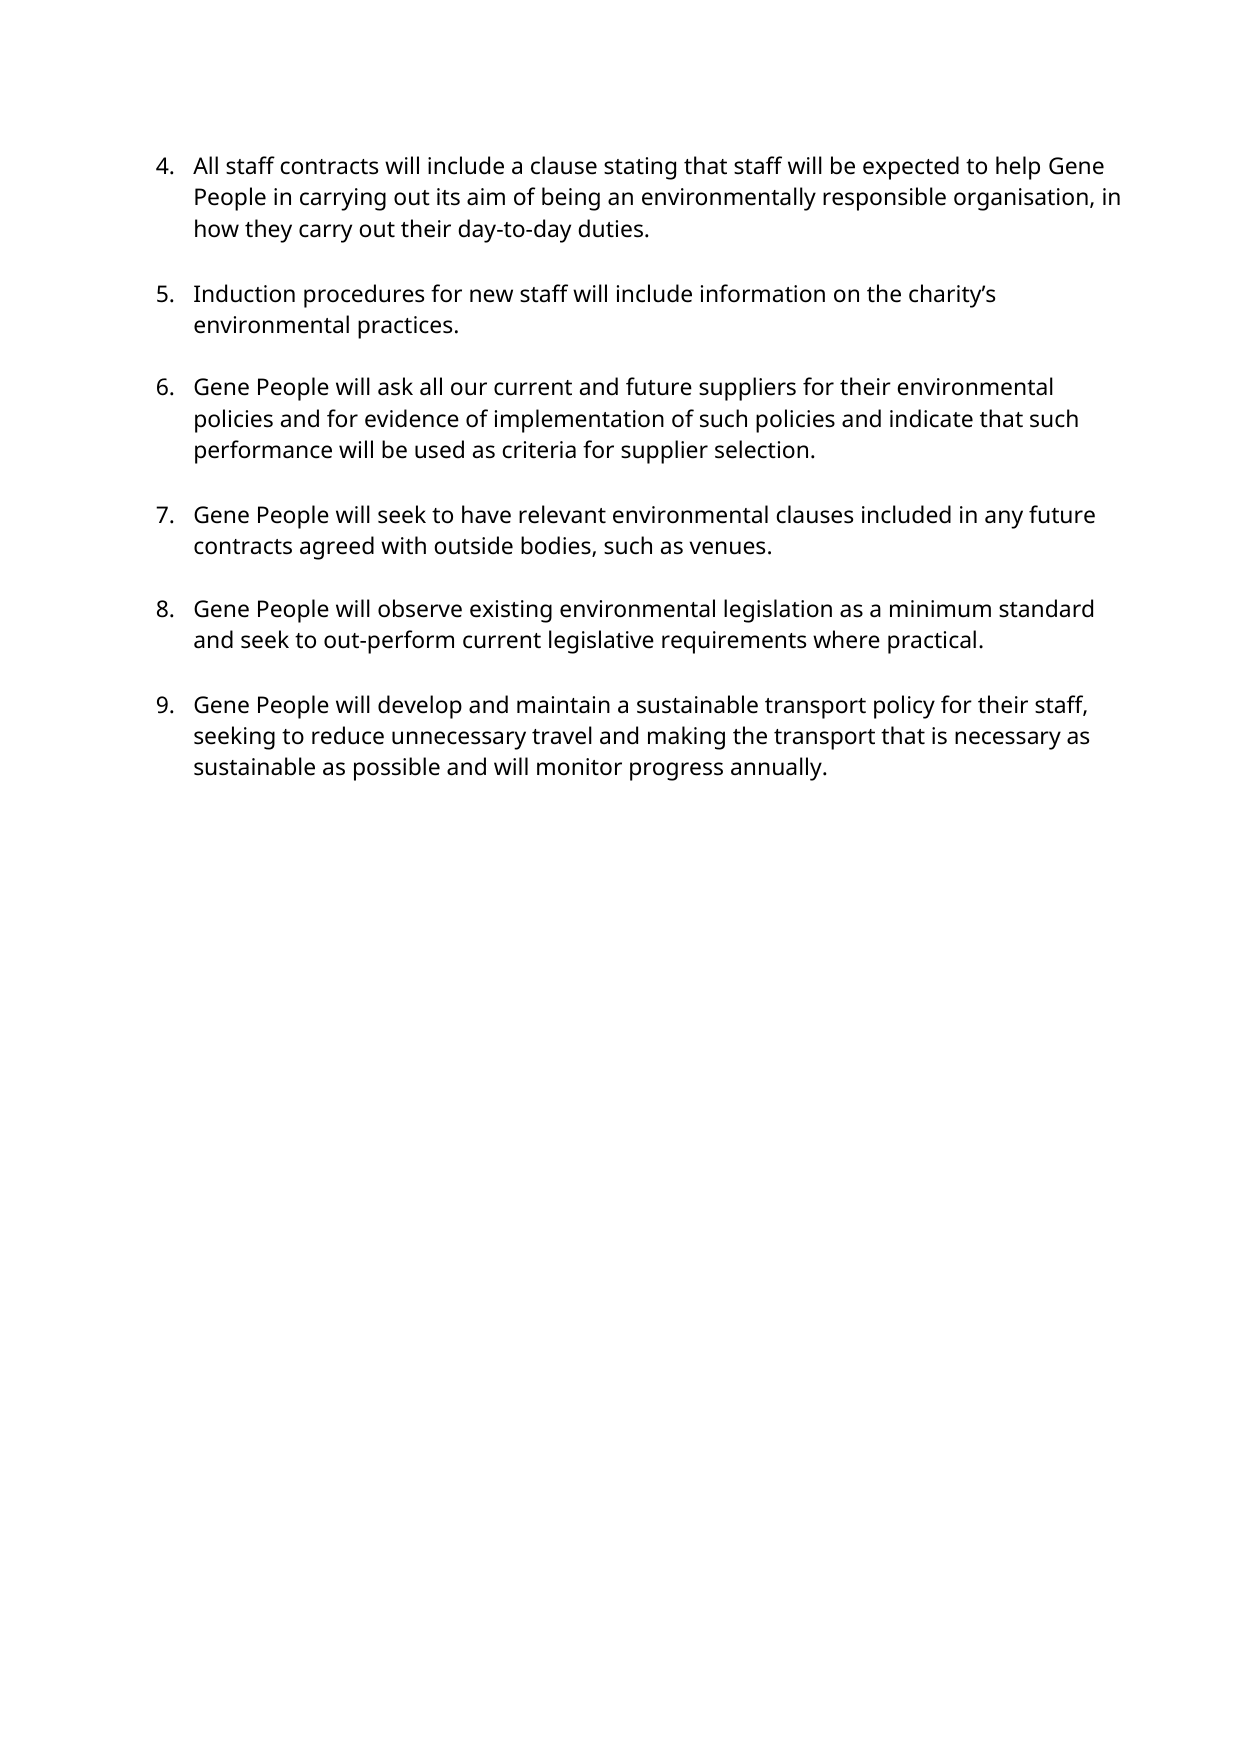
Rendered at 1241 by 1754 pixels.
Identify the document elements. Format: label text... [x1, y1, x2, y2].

list Gene People will observe existing environmental legislation as a minimum standard and seek to out-perform current legislative requirements where practical. [156, 592, 1122, 655]
list Induction procedures for new staff will include information on the charity’s environmental practices. [156, 277, 1122, 340]
list Gene People will seek to have relevant environmental clauses included in any future contracts agreed with outside bodies, such as venues. [156, 499, 1122, 561]
list Gene People will develop and maintain a sustainable transport policy for their staff, seeking to reduce unnecessary travel and making the transport that is necessary as sustainable as possible and will monitor progress annually. [156, 689, 1122, 782]
list Gene People will ask all our current and future suppliers for their environmental policies and for evidence of implementation of such policies and indicate that such performance will be used as criteria for supplier selection. [156, 371, 1122, 465]
list All staff contracts will include a clause stating that staff will be expected to help Gene People in carrying out its aim of being an environmentally responsible organisation, in how they carry out their day-to-day duties. [156, 150, 1122, 244]
